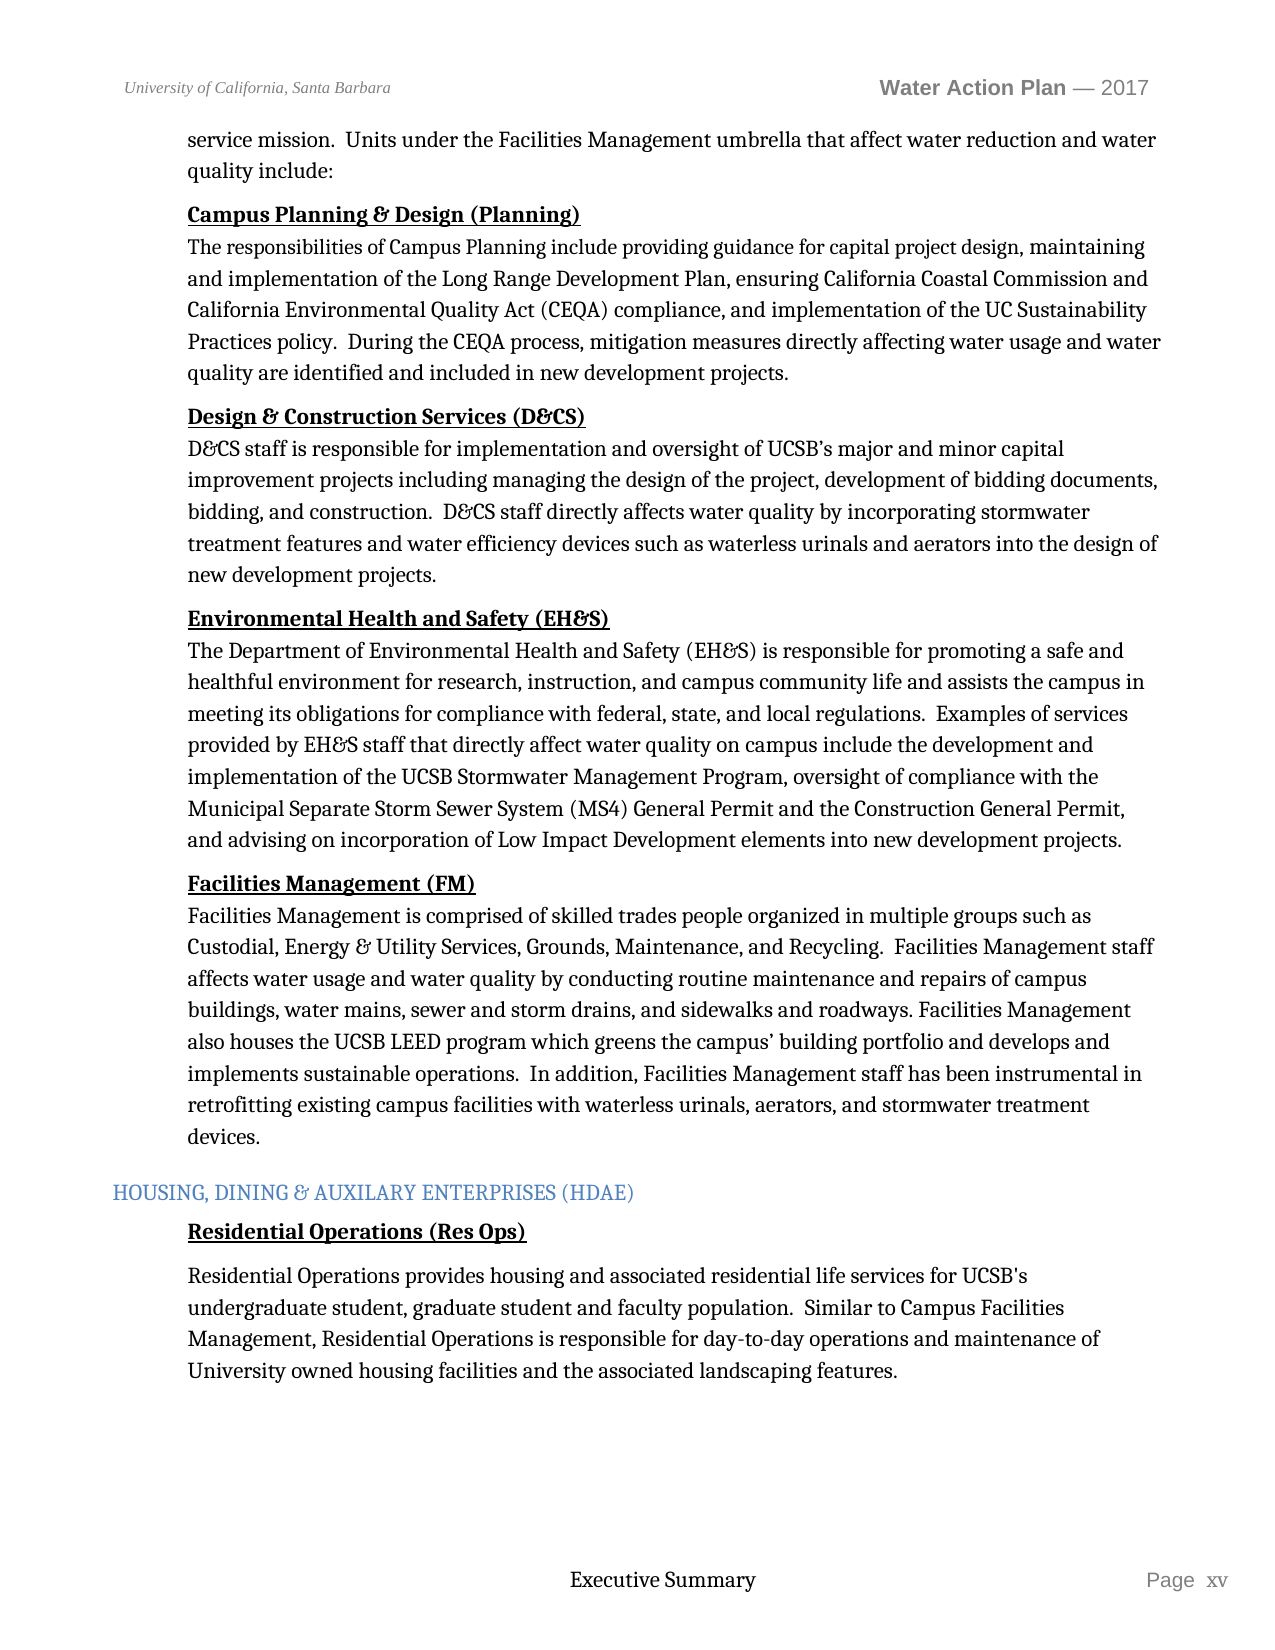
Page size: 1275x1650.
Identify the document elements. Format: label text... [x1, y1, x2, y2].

text Residential Operations provides housing and associated residential life services for UCSB's undergraduate student, graduate student and faculty population. Similar to Campus Facilities Management, Residential Operations is responsible for day-to-day operations and maintenance of University owned housing facilities and the associated landscaping features. [187, 1263, 1162, 1384]
text Residential Operations (Res Ops) [187, 1219, 1162, 1245]
text Environmental Health and Safety (EH&S) [187, 606, 1162, 632]
subtitle Housing, dining & auxilary enterprises (HDAE) [112, 1180, 1162, 1206]
text Facilities Management is comprised of skilled trades people organized in multiple groups such as Custodial, Energy & Utility Services, Grounds, Maintenance, and Recycling. Facilities Management staff affects water usage and water quality by conducting routine maintenance and repairs of campus buildings, water mains, sewer and storm drains, and sidewalks and roadways. Facilities Management also houses the UCSB LEED program which greens the campus’ building portfolio and develops and implements sustainable operations. In addition, Facilities Management staff has been instrumental in retrofitting existing campus facilities with waterless urinals, aerators, and stormwater treatment devices. [187, 902, 1162, 1150]
text The Department of Environmental Health and Safety (EH&S) is responsible for promoting a safe and healthful environment for research, instruction, and campus community life and assists the campus in meeting its obligations for compliance with federal, state, and local regulations. Examples of services provided by EH&S staff that directly affect water quality on campus include the development and implementation of the UCSB Stormwater Management Program, oversight of compliance with the Municipal Separate Storm Sewer System (MS4) General Permit and the Construction General Permit, and advising on incorporation of Low Impact Development elements into new development projects. [187, 637, 1162, 853]
text The responsibilities of Campus Planning include providing guidance for capital project design, maintaining and implementation of the Long Range Development Plan, ensuring California Coastal Commission and California Environmental Quality Act (CEQA) compliance, and implementation of the UC Sustainability Practices policy. During the CEQA process, mitigation measures directly affecting water usage and water quality are identified and included in new development projects. [187, 234, 1162, 386]
text Facilities Management (FM) [112, 871, 1162, 897]
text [187, 127, 1162, 184]
text Design & Construction Services (D&CS) [112, 404, 1162, 430]
text D&CS staff is responsible for implementation and oversight of UCSB’s major and minor capital improvement projects including managing the design of the project, development of bidding documents, bidding, and construction. D&CS staff directly affects water quality by incorporating stormwater treatment features and water efficiency devices such as waterless urinals and aerators into the design of new development projects. [187, 436, 1162, 588]
text Campus Planning & Design (Planning) [112, 202, 1162, 228]
